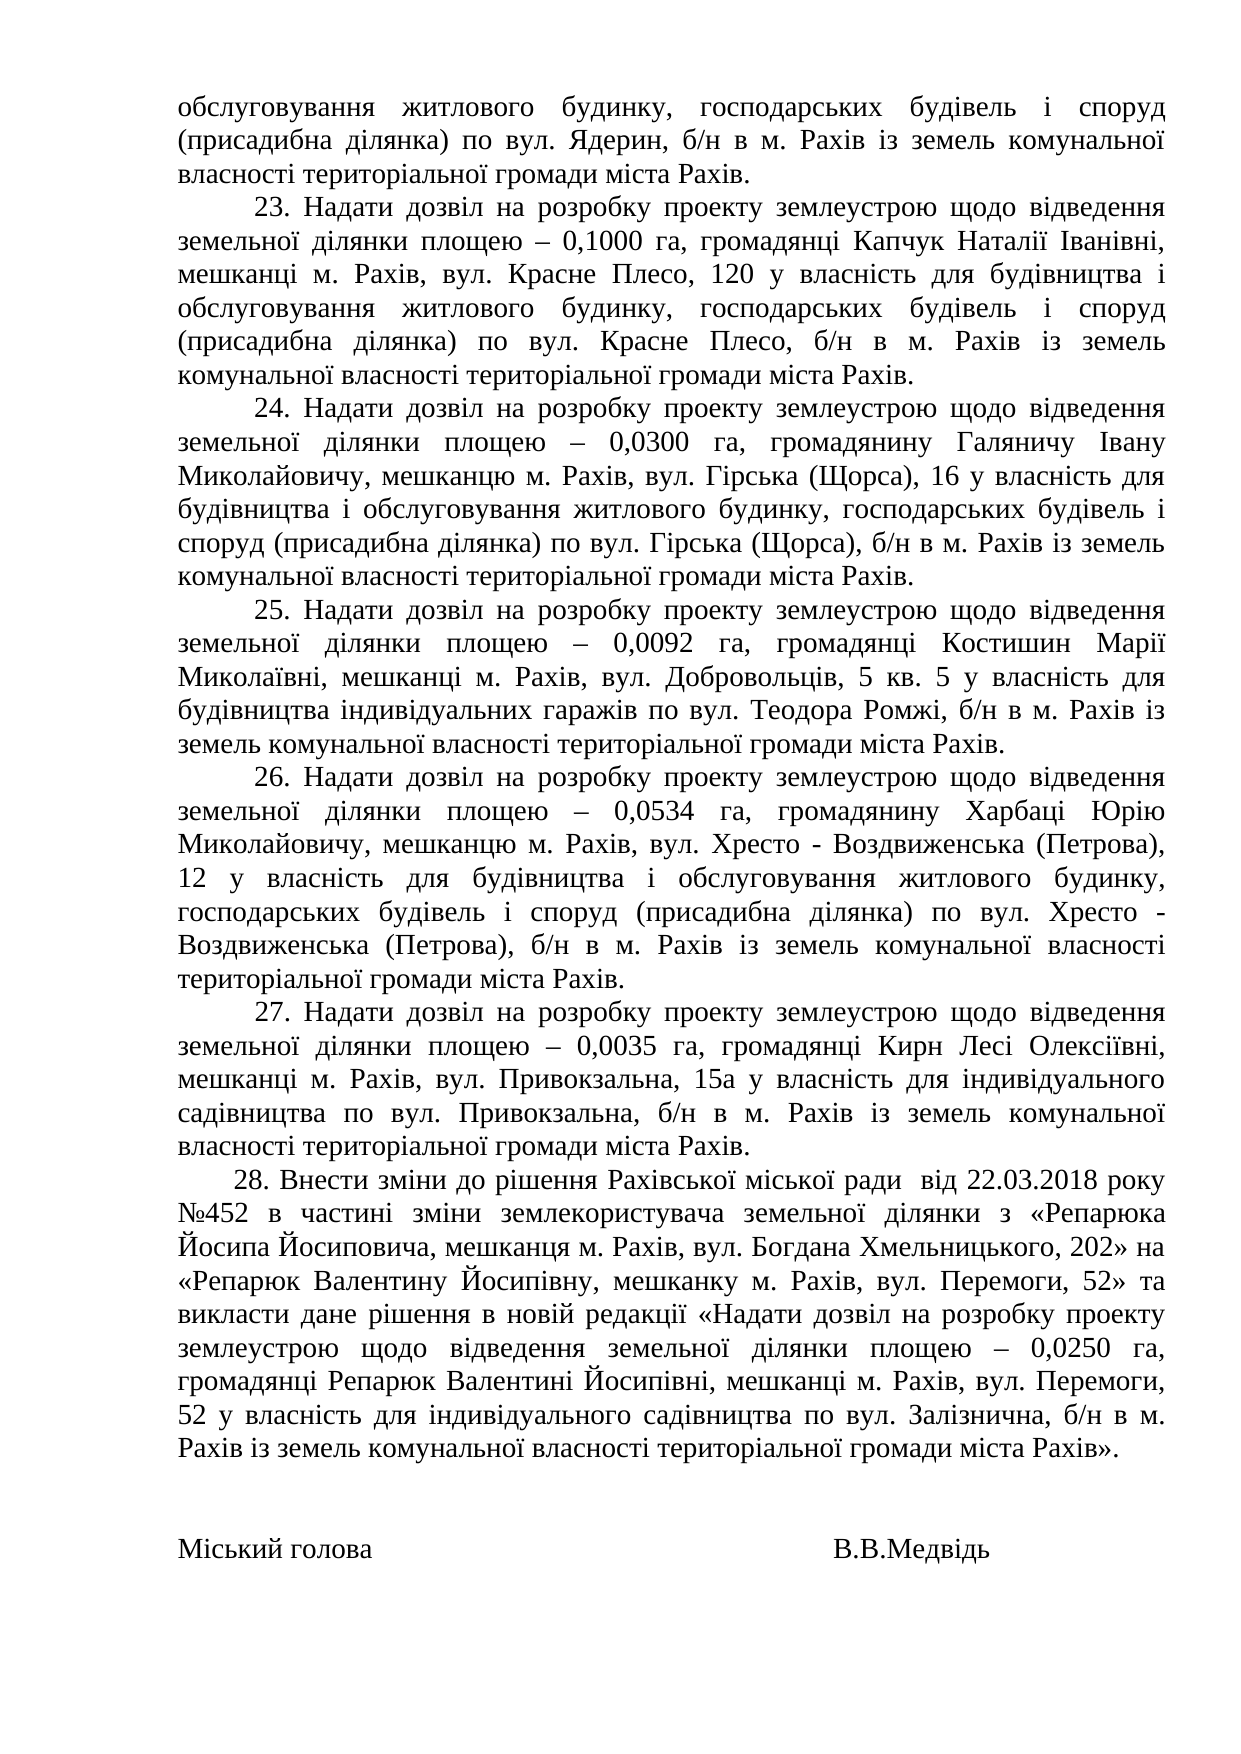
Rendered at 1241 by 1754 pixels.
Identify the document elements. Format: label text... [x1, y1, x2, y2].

text 24. Надати дозвіл на розробку проекту землеустрою щодо відведення земельної ділянки площею – , громадянину Галяничу Івану Миколайовичу, мешканцю м. Рахів, вул. Гірська (Щорса), 16 у власність для будівництва і обслуговування житлового будинку, господарських будівель і споруд (присадибна ділянка) по вул. Гірська (Щорса), б/н в м. Рахів із земель комунальної власності територіальної громади міста Рахів. [177, 391, 1167, 592]
text 26. Надати дозвіл на розробку проекту землеустрою щодо відведення земельної ділянки площею – 0,0534 га, громадянину Харбаці Юрію Миколайовичу, мешканцю м. Рахів, вул. Хресто - Воздвиженська (Петрова), 12 у власність для будівництва і обслуговування житлового будинку, господарських будівель і споруд (присадибна ділянка) по вул. Хресто - Воздвиженська (Петрова), б/н в м. Рахів із земель комунальної власності територіальної громади міста Рахів. [177, 759, 1167, 994]
text Міський голова В.В.Медвідь [177, 1531, 1167, 1564]
text 23. Надати дозвіл на розробку проекту землеустрою щодо відведення земельної ділянки площею – , громадянці Капчук Наталії Іванівні, мешканці м. Рахів, вул. Красне Плесо, 120 у власність для будівництва і обслуговування житлового будинку, господарських будівель і споруд (присадибна ділянка) по вул. Красне Плесо, б/н в м. Рахів із земель комунальної власності територіальної громади міста Рахів. [177, 189, 1167, 391]
text 25. Надати дозвіл на розробку проекту землеустрою щодо відведення земельної ділянки площею – , громадянці Костишин Марії Миколаївні, мешканці м. Рахів, вул. Добровольців, 5 кв. 5 у власність для будівництва індивідуальних гаражів по вул. Теодора Ромжі, б/н в м. Рахів із земель комунальної власності територіальної громади міста Рахів. [177, 592, 1167, 759]
text 28. Внести зміни до рішення Рахівської міської ради від 22.03.2018 року №452 в частині зміни землекористувача земельної ділянки з «Репарюка Йосипа Йосиповича, мешканця м. Рахів, вул. Богдана Хмельницького, 202» на «Репарюк Валентину Йосипівну, мешканку м. Рахів, вул. Перемоги, 52» та викласти дане рішення в новій редакції «Надати дозвіл на розробку проекту землеустрою щодо відведення земельної ділянки площею – , громадянці Репарюк Валентині Йосипівні, мешканці м. Рахів, вул. Перемоги, 52 у власність для індивідуального садівництва по вул. Залізнична, б/н в м. Рахів із земель комунальної власності територіальної громади міста Рахів». [177, 1162, 1167, 1464]
text 27. Надати дозвіл на розробку проекту землеустрою щодо відведення земельної ділянки площею – 0,0035 га, громадянці Кирн Лесі Олексіївні, мешканці м. Рахів, вул. Привокзальна, 15а у власність для індивідуального садівництва по вул. Привокзальна, б/н в м. Рахів із земель комунальної власності територіальної громади міста Рахів. [177, 994, 1167, 1162]
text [177, 89, 1167, 189]
